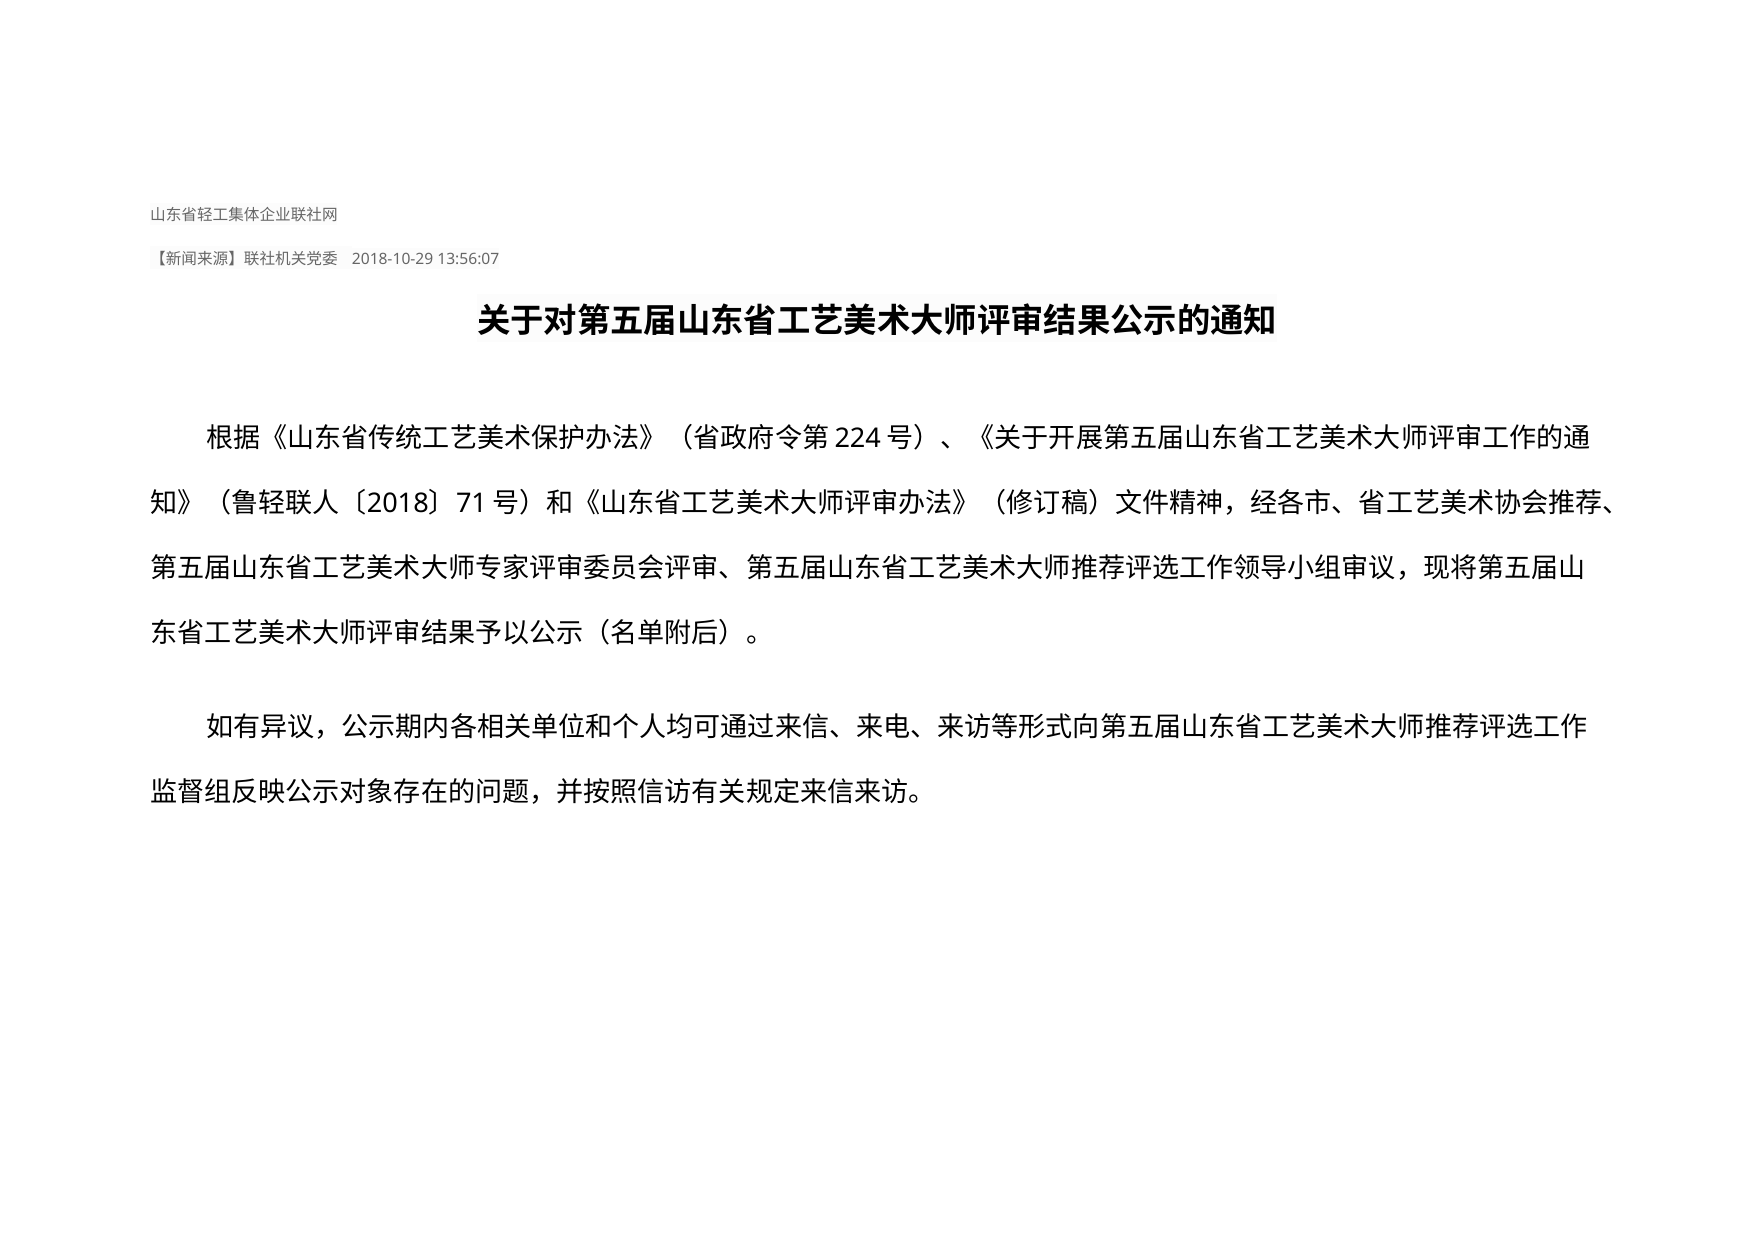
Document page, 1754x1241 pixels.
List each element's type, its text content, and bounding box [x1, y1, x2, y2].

text 【新闻来源】联社机关党委 2018-10-29 13:56:07 [150, 241, 1604, 274]
text 关于对第五届山东省工艺美术大师评审结果公示的通知 [150, 285, 1604, 350]
text 根据《山东省传统工艺美术保护办法》（省政府令第224号）、《关于开展第五届山东省工艺美术大师评审工作的通知》（鲁轻联人〔2018〕71号）和《山东省工艺美术大师评审办法》（修订稿）文件精神，经各市、省工艺美术协会推荐、第五届山东省工艺美术大师专家评审委员会评审、第五届山东省工艺美术大师推荐评选工作领导小组审议，现将第五届山东省工艺美术大师评审结果予以公示（名单附后）。 [150, 403, 1604, 663]
text 如有异议，公示期内各相关单位和个人均可通过来信、来电、来访等形式向第五届山东省工艺美术大师推荐评选工作监督组反映公示对象存在的问题，并按照信访有关规定来信来访。 [150, 693, 1604, 823]
text 山东省轻工集体企业联社网 [150, 198, 1604, 230]
